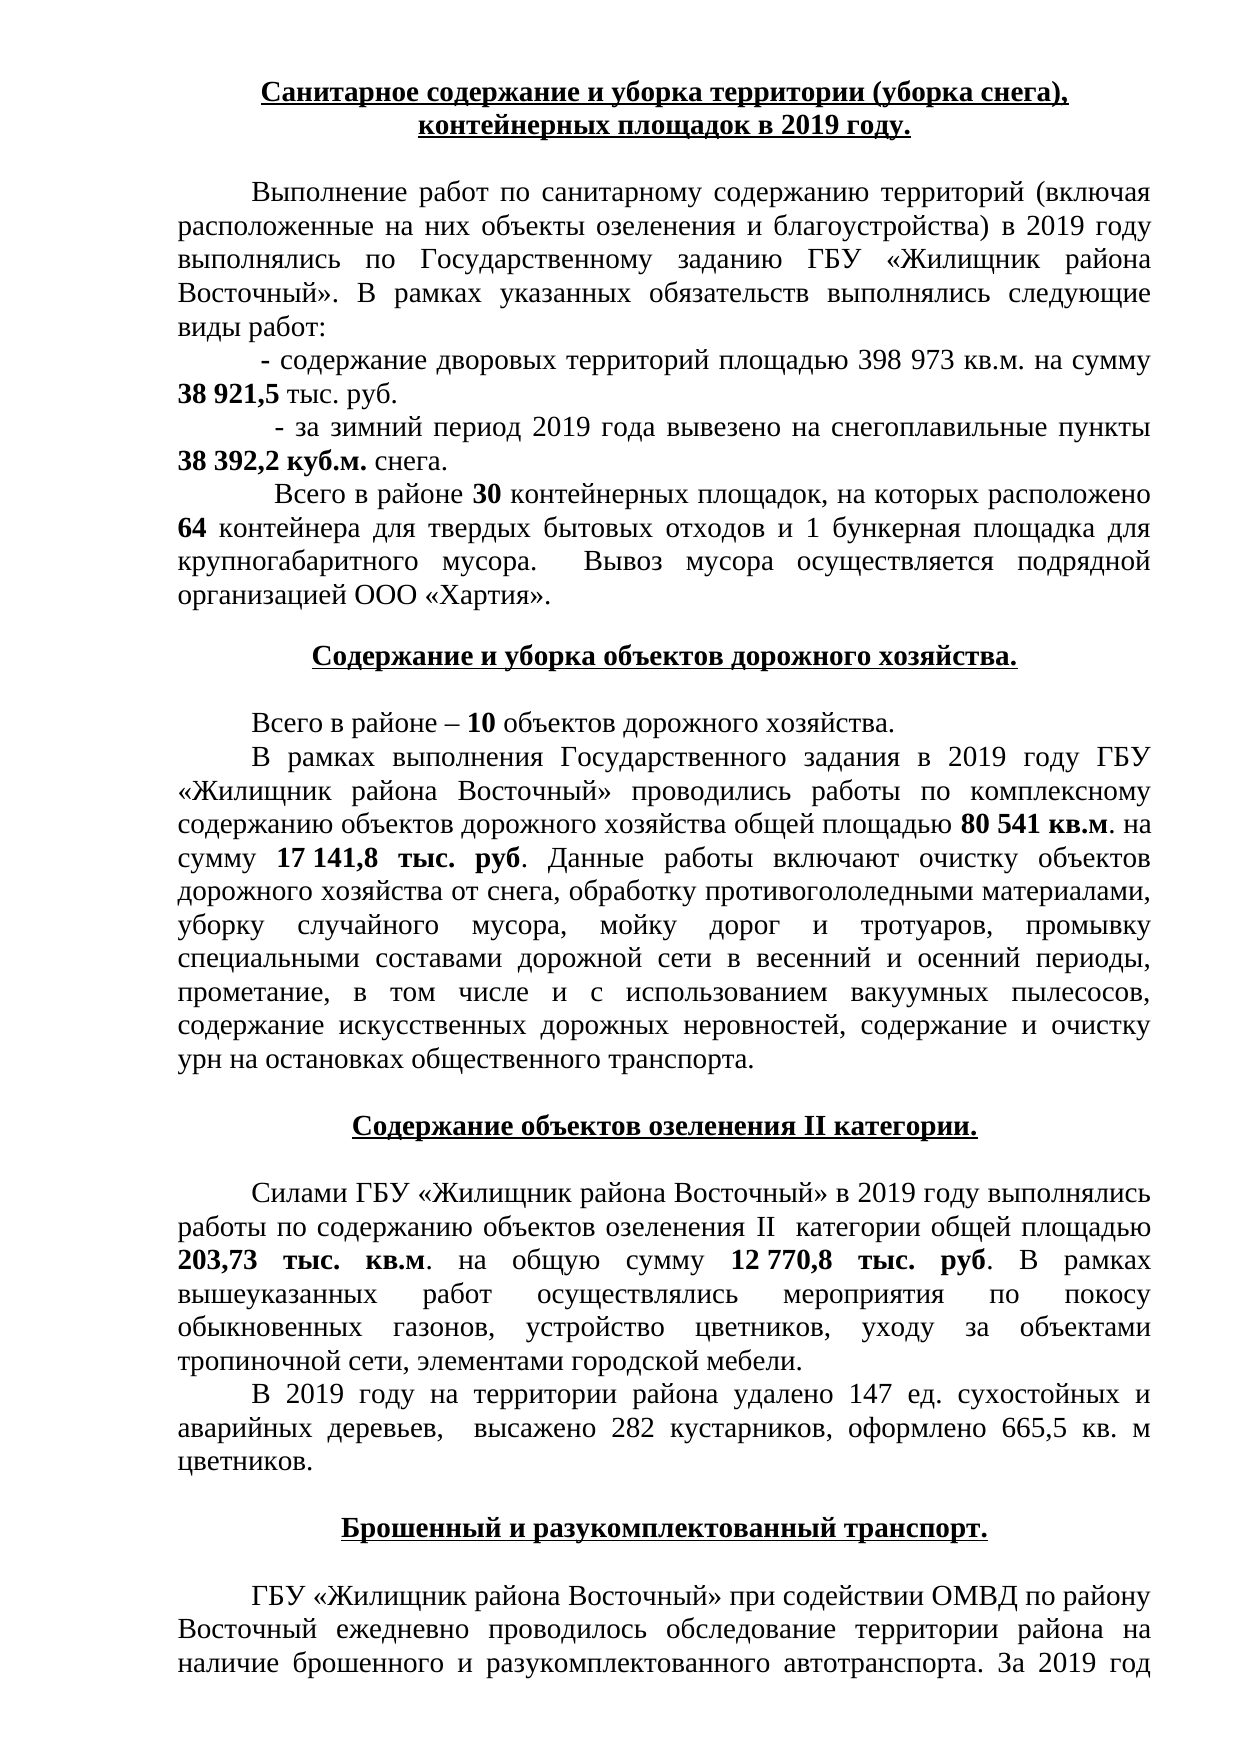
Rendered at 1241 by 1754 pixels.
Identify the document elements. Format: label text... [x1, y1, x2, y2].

text В рамках выполнения Государственного задания в 2019 году ГБУ «Жилищник района Восточный» проводились работы по комплексному содержанию объектов дорожного хозяйства общей площадью 80 541 кв.м. на сумму 17 141,8 тыс. руб. Данные работы включают очистку объектов дорожного хозяйства от снега, обработку противогололедными материалами, уборку случайного мусора, мойку дорог и тротуаров, промывку специальными составами дорожной сети в весенний и осенний периоды, прометание, в том числе и с использованием вакуумных пылесосов, содержание искусственных дорожных неровностей, содержание и очистку урн на остановках общественного транспорта. [177, 739, 1152, 1074]
text Санитарное содержание и уборка территории (уборка снега), контейнерных площадок в 2019 году. [177, 74, 1152, 141]
text В 2019 году на территории района удалено 147 ед. сухостойных и аварийных деревьев, высажено 282 кустарников, оформлено 665,5 кв. м цветников. [177, 1376, 1152, 1477]
text - содержание дворовых территорий площадью 398 973 кв.м. на сумму 38 921,5 тыс. руб. [177, 342, 1152, 409]
text Всего в районе 30 контейнерных площадок, на которых расположено 64 контейнера для твердых бытовых отходов и 1 бункерная площадка для крупногабаритного мусора. Вывоз мусора осуществляется подрядной организацией ООО «Хартия». [177, 476, 1152, 611]
text Выполнение работ по санитарному содержанию территорий (включая расположенные на них объекты озеленения и благоустройства) в 2019 году выполнялись по Государственному заданию ГБУ «Жилищник района Восточный». В рамках указанных обязательств выполнялись следующие виды работ: [177, 174, 1152, 342]
text Брошенный и разукомплектованный транспорт. [177, 1511, 1152, 1544]
text Силами ГБУ «Жилищник района Восточный» в 2019 году выполнялись работы по содержанию объектов озеленения II категории общей площадью 203,73 тыс. кв.м. на общую сумму 12 770,8 тыс. руб. В рамках вышеуказанных работ осуществлялись мероприятия по покосу обыкновенных газонов, устройство цветников, уходу за объектами тропиночной сети, элементами городской мебели. [177, 1175, 1152, 1376]
text Всего в районе – 10 объектов дорожного хозяйства. [177, 706, 1152, 739]
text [177, 1578, 1152, 1678]
text Содержание объектов озеленения II категории. [177, 1108, 1152, 1142]
text - за зимний период 2019 года вывезено на снегоплавильные пункты 38 392,2 куб.м. снега. [177, 409, 1152, 476]
text Содержание и уборка объектов дорожного хозяйства. [177, 638, 1152, 672]
